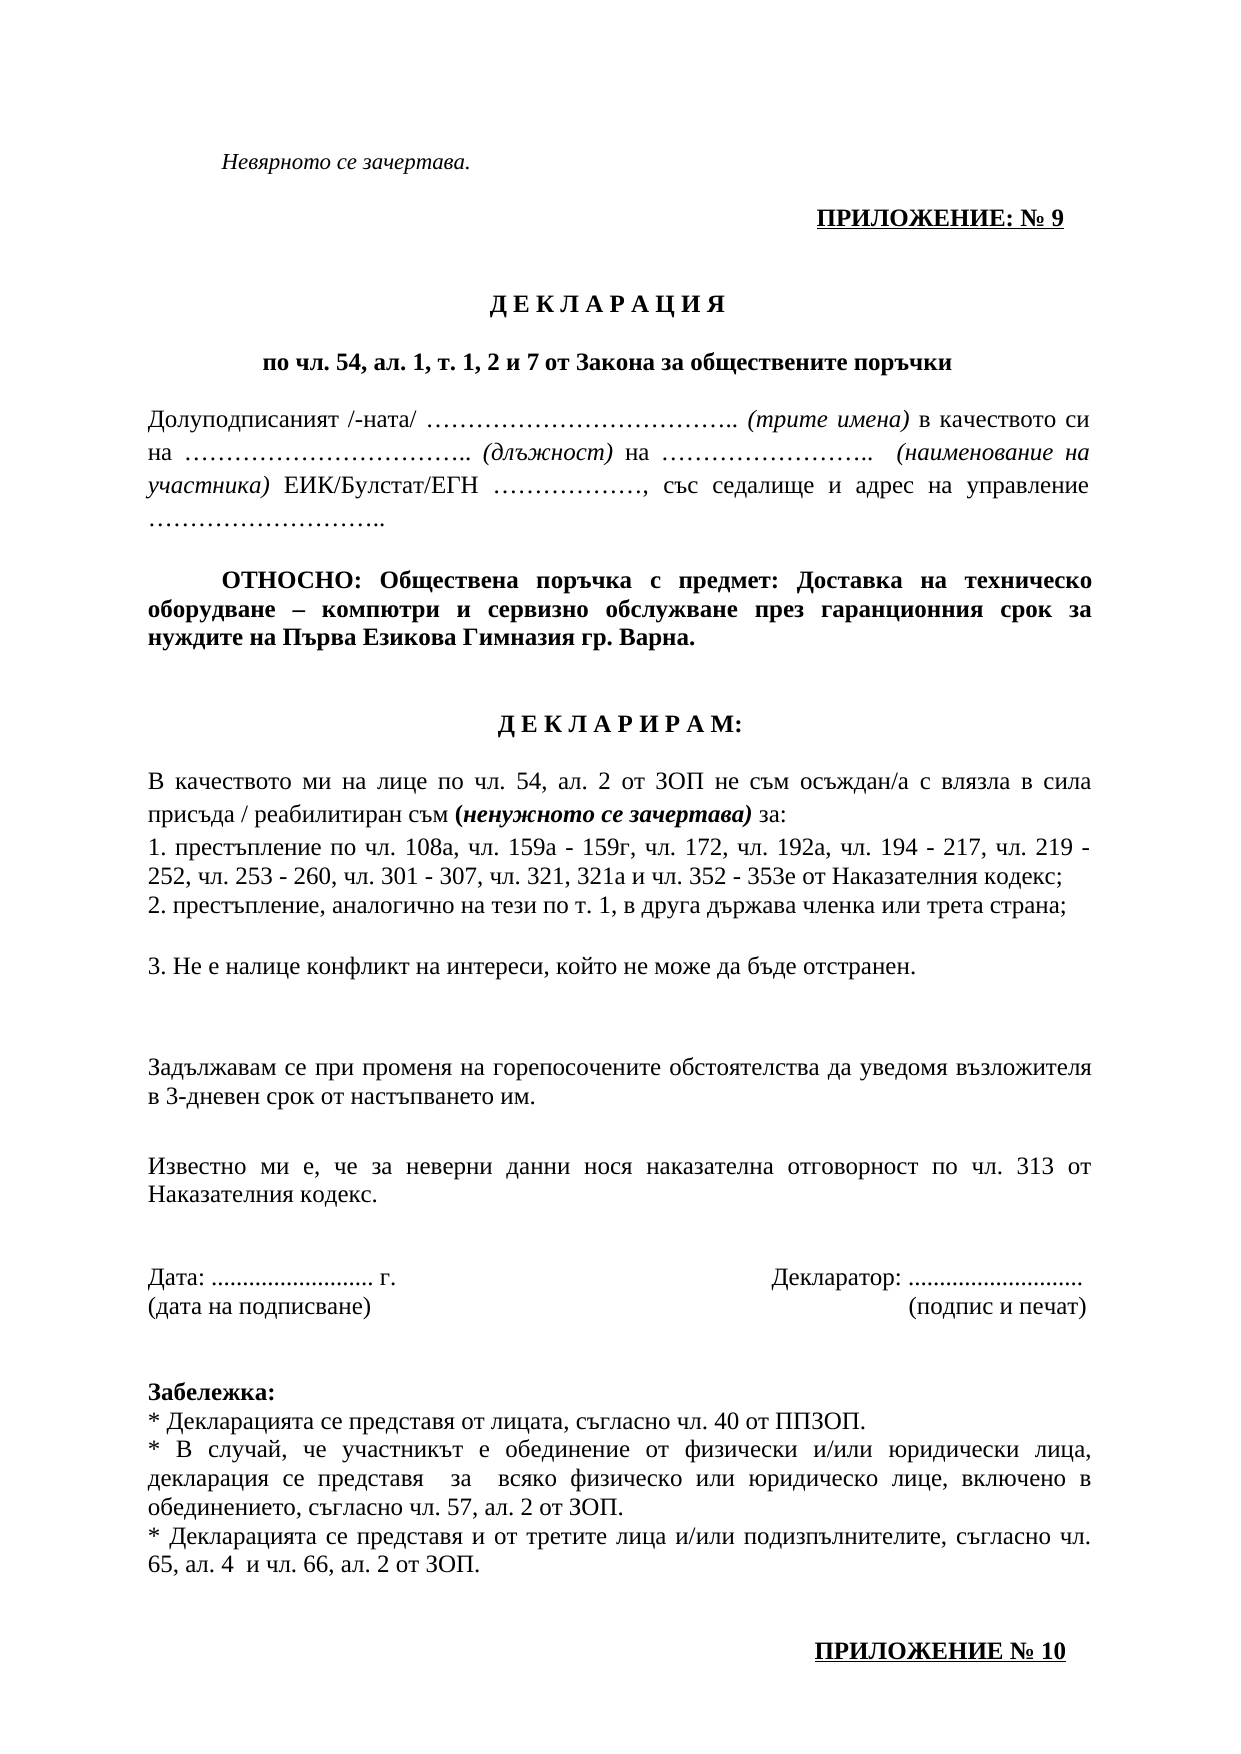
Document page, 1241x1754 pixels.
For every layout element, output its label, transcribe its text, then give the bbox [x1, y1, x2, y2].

text 3. Не е налице конфликт на интереси, който не може да бъде отстранен. [148, 951, 1093, 980]
text Забележка: [148, 1377, 1093, 1406]
text Невярното се зачертава. [148, 148, 1093, 174]
text Д Е К Л А Р А Ц И Я [148, 289, 1067, 318]
text * Декларацията се представя и от третите лица и/или подизпълнителите, съгласно чл. 65, ал. 4 и чл. 66, ал. 2 от ЗОП. [148, 1521, 1093, 1578]
text * В случай, че участникът е обединение от физически и/или юридически лица, декларация се представя за всяко физическо или юридическо лице, включено в обединението, съгласно чл. 57, ал. 2 от ЗОП. [148, 1434, 1093, 1521]
text ОТНОСНО: Обществена поръчка с предмет: Доставка на техническо оборудване – компютри и сервизно обслужване през гаранционния срок за нуждите на Първа Езикова Гимназия гр. Варна. [148, 565, 1093, 651]
text Задължавам се при променя на горепосочените обстоятелства да уведомя възложителя в 3-дневен срок от настъпването им. [148, 1052, 1093, 1109]
text * Декларацията се представя от лицата, съгласно чл. 40 от ППЗОП. [148, 1406, 1093, 1434]
text 2. престъпление, аналогично на тези по т. 1, в друга държава членка или трета страна; [148, 890, 1093, 918]
text (дата на подписване) (подпис и печат) [148, 1291, 1093, 1319]
text по чл. 54, ал. 1, т. 1, 2 и 7 от Закона за обществените поръчки [148, 347, 1067, 375]
text Д Е К Л А Р И Р А М: [148, 709, 1093, 737]
text ПРИЛОЖЕНИЕ № 10 [148, 1636, 1067, 1664]
text 1. престъпление по чл. 108а, чл. 159а - 159г, чл. 172, чл. 192а, чл. 194 - 217, чл. 219 - 252, чл. 253 - 260, чл. 301 - 307, чл. 321, 321а и чл. 352 - 353е от Наказателния кодекс; [148, 832, 1093, 890]
text Известно ми е, че за неверни данни нося наказателна отговорност по чл. 313 от Наказателния кодекс. [148, 1151, 1093, 1208]
text Дата: .......................... г. Декларатор: ............................ [148, 1262, 1093, 1291]
text В качеството ми на лице по чл. 54, ал. 2 от ЗОП не съм осъждан/а с влязла в сила присъда / реабилитиран съм (ненужното се зачертава) за: [148, 766, 1093, 828]
text Долуподписаният /-ната/ ……………………………….. (трите имена) в качеството си на …………………………….. (длъжност) на …………………….. (наименование на участника) ЕИК/Булстат/ЕГН ………………, със седалище и адрес на управление ……………………….. [148, 404, 1090, 532]
text ПРИЛОЖЕНИЕ: № 9 [148, 203, 1067, 232]
